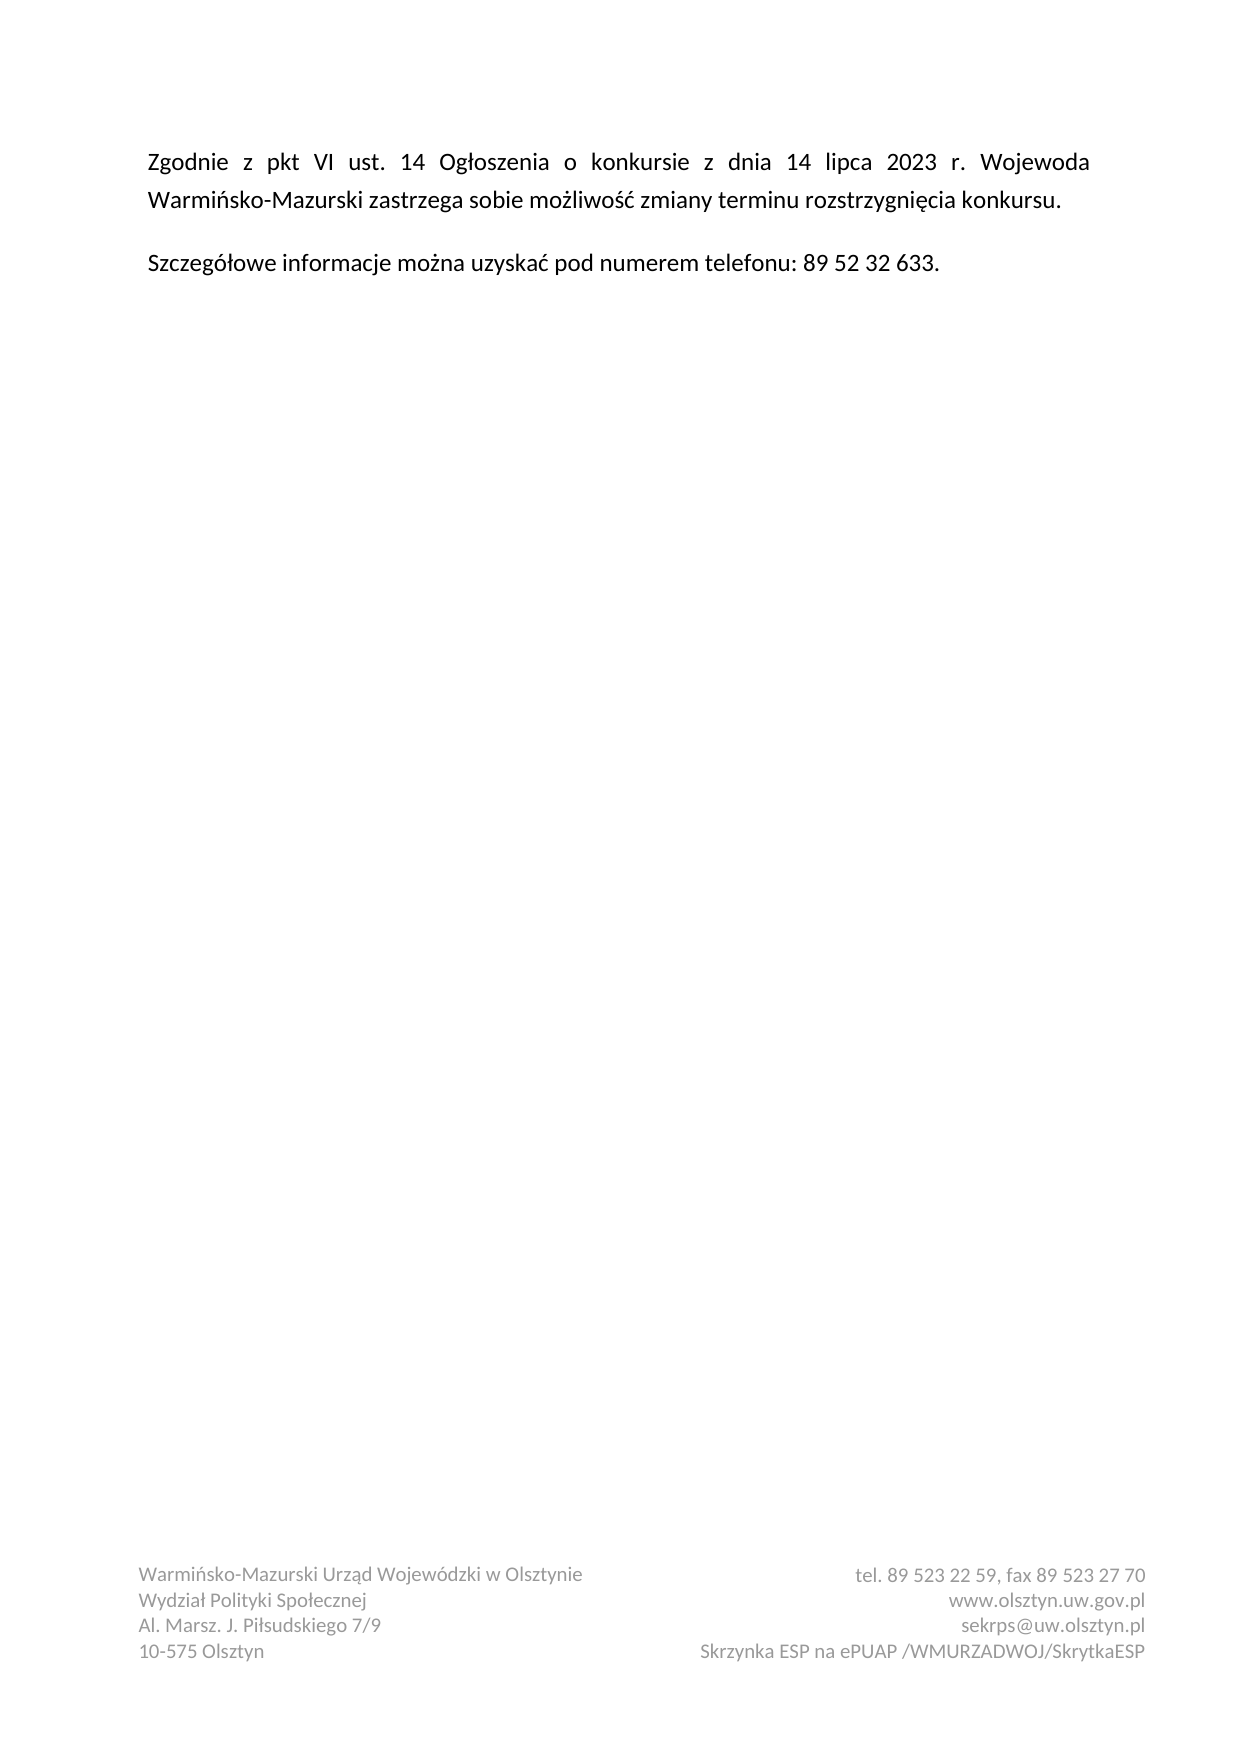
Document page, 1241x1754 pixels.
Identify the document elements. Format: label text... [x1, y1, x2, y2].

text Szczegółowe informacje można uzyskać pod numerem telefonu: 89 52 32 633. [148, 247, 1092, 278]
text Zgodnie z pkt VI ust. 14 Ogłoszenia o konkursie z dnia 14 lipca 2023 r. Wojewoda Warmińsko-Mazurski zastrzega sobie możliwość zmiany terminu rozstrzygnięcia konkursu. [148, 146, 1092, 215]
